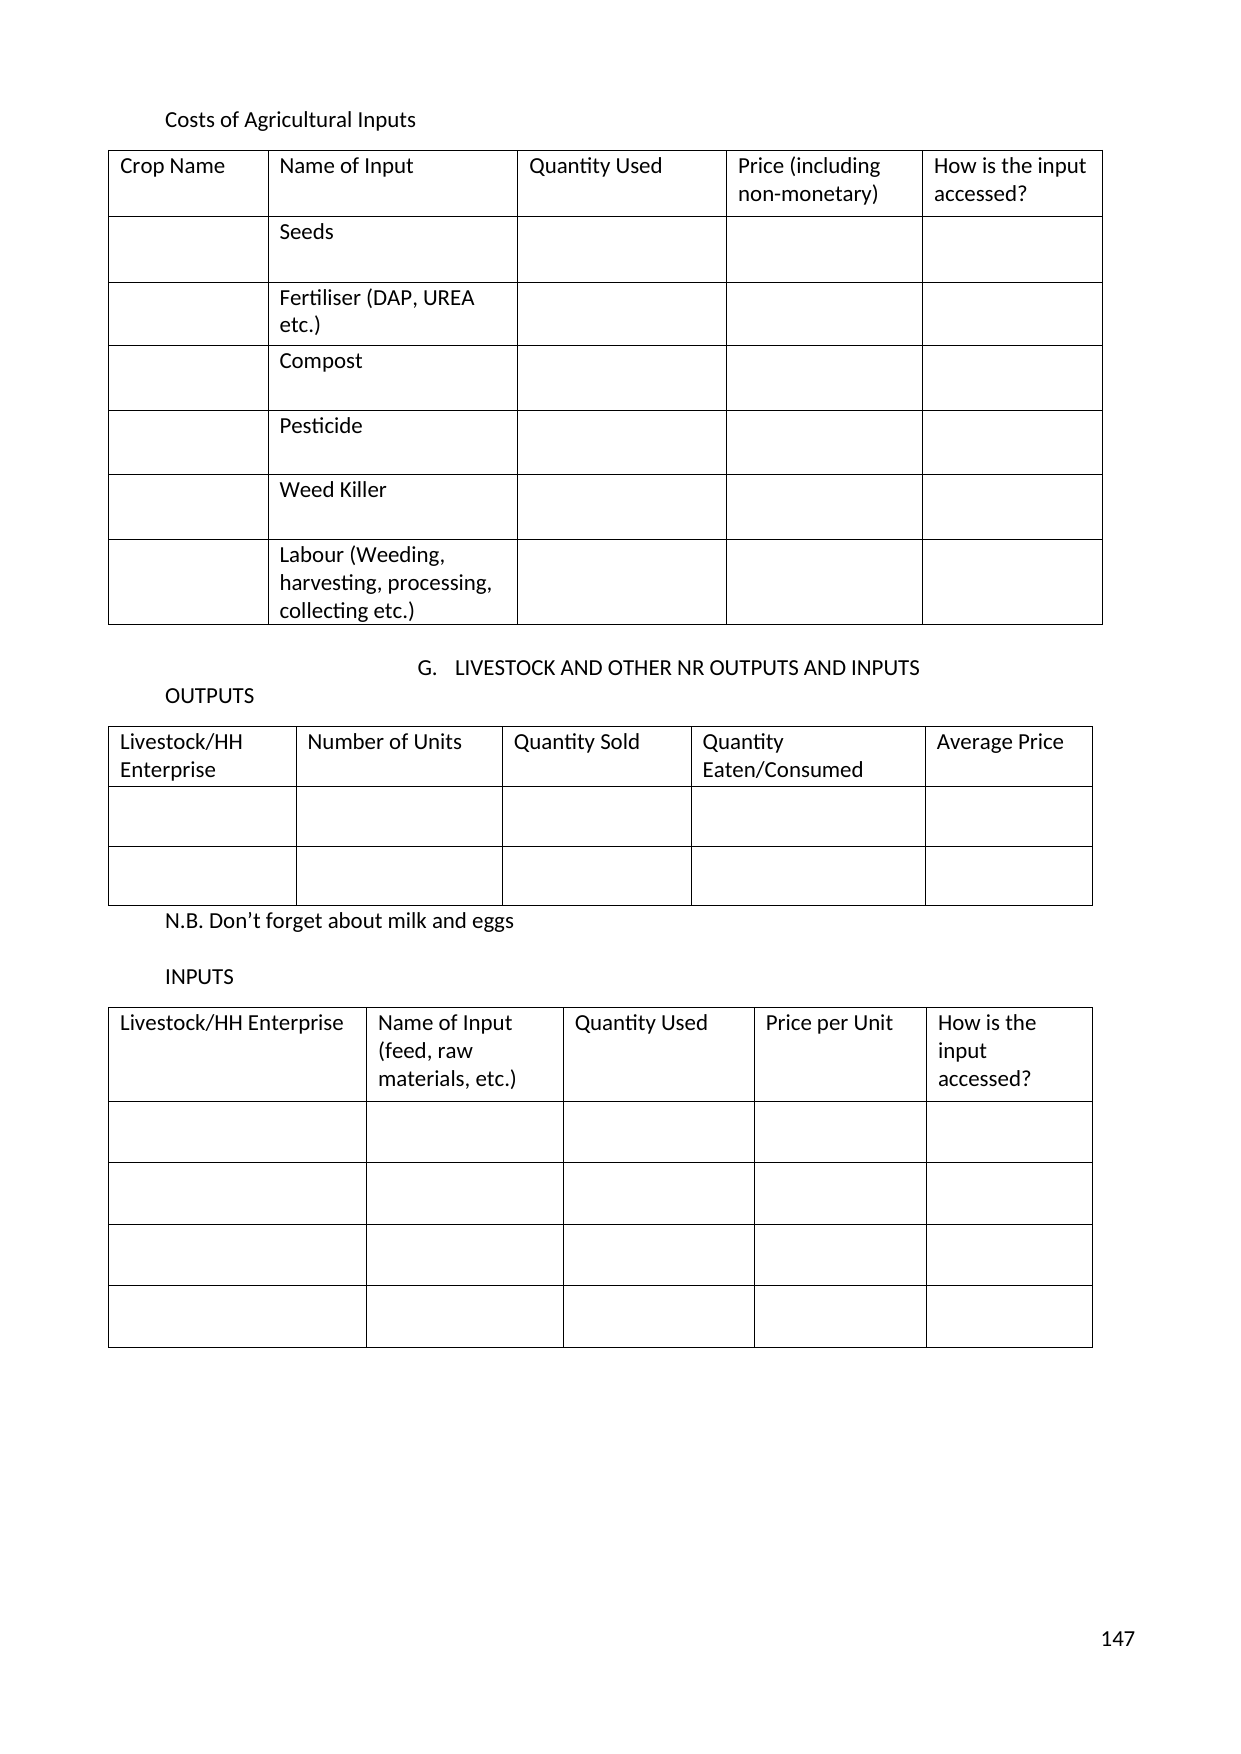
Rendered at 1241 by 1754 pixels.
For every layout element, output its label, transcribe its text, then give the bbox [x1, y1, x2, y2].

table_cell [564, 1102, 754, 1162]
table_cell [927, 1102, 1092, 1162]
list LIVESTOCK AND OTHER NR OUTPUTS AND INPUTS [202, 653, 1135, 681]
table_cell [727, 217, 922, 282]
table_cell [755, 1286, 926, 1347]
table_header Quantity Used [564, 1008, 754, 1101]
table_header Average Price [926, 727, 1092, 786]
table_cell [923, 475, 1102, 539]
table_cell [518, 411, 726, 474]
table_cell [926, 787, 1092, 846]
table_cell [297, 787, 502, 846]
table_cell [503, 847, 691, 905]
table_header Price (including non-monetary) [727, 151, 922, 216]
table_cell [927, 1163, 1092, 1224]
table_header Number of Units [297, 727, 502, 786]
table_cell [297, 847, 502, 905]
table_cell [109, 346, 268, 410]
table_cell [109, 283, 268, 345]
table_cell [518, 283, 726, 345]
table_cell [564, 1286, 754, 1347]
table_cell [518, 540, 726, 624]
table_cell [503, 787, 691, 846]
table_cell [923, 283, 1102, 345]
table_cell Labour (Weeding, harvesting, processing, collecting etc.) [269, 540, 517, 624]
text Costs of Agricultural Inputs [165, 105, 1135, 133]
table_cell [109, 1102, 366, 1162]
table_cell [926, 847, 1092, 905]
table_header Crop Name [109, 151, 268, 216]
table_cell [109, 217, 268, 282]
table_cell [755, 1163, 926, 1224]
table_cell [109, 1163, 366, 1224]
table_header Livestock/HH Enterprise [109, 727, 296, 786]
table_cell [367, 1102, 563, 1162]
table_cell [518, 217, 726, 282]
table_cell [518, 475, 726, 539]
table_cell [367, 1286, 563, 1347]
table_cell [109, 847, 296, 905]
table_cell [923, 411, 1102, 474]
table_cell [692, 787, 925, 846]
table_cell Pesticide [269, 411, 517, 474]
table_cell [109, 411, 268, 474]
table_cell [109, 475, 268, 539]
table_cell [727, 283, 922, 345]
table_cell [109, 540, 268, 624]
table_cell Compost [269, 346, 517, 410]
table_cell [727, 475, 922, 539]
table_header Name of Input [269, 151, 517, 216]
table_cell [367, 1225, 563, 1285]
text INPUTS [165, 962, 1135, 990]
table_cell Weed Killer [269, 475, 517, 539]
table_cell [109, 787, 296, 846]
table_cell [923, 346, 1102, 410]
table_cell [927, 1286, 1092, 1347]
table_cell [518, 346, 726, 410]
table_cell [109, 1225, 366, 1285]
table_header Livestock/HH Enterprise [109, 1008, 366, 1101]
table_cell Fertiliser (DAP, UREA etc.) [269, 283, 517, 345]
table_cell [755, 1102, 926, 1162]
table_header How is the input accessed? [923, 151, 1102, 216]
table_cell [564, 1225, 754, 1285]
text OUTPUTS [165, 681, 1135, 709]
table_header Quantity Used [518, 151, 726, 216]
table_cell [727, 411, 922, 474]
table_cell Seeds [269, 217, 517, 282]
table_cell [564, 1163, 754, 1224]
table_cell [727, 346, 922, 410]
table_cell [692, 847, 925, 905]
table_header Price per Unit [755, 1008, 926, 1101]
table_cell [367, 1163, 563, 1224]
table_cell [927, 1225, 1092, 1285]
table_cell [109, 1286, 366, 1347]
table_header Name of Input (feed, raw materials, etc.) [367, 1008, 563, 1101]
table_header Quantity Eaten/Consumed [692, 727, 925, 786]
table_cell [727, 540, 922, 624]
table_cell [923, 217, 1102, 282]
table_header How is the input accessed? [927, 1008, 1092, 1101]
text N.B. Don’t forget about milk and eggs [165, 906, 1135, 934]
table_cell [923, 540, 1102, 624]
table_header Quantity Sold [503, 727, 691, 786]
table_cell [755, 1225, 926, 1285]
